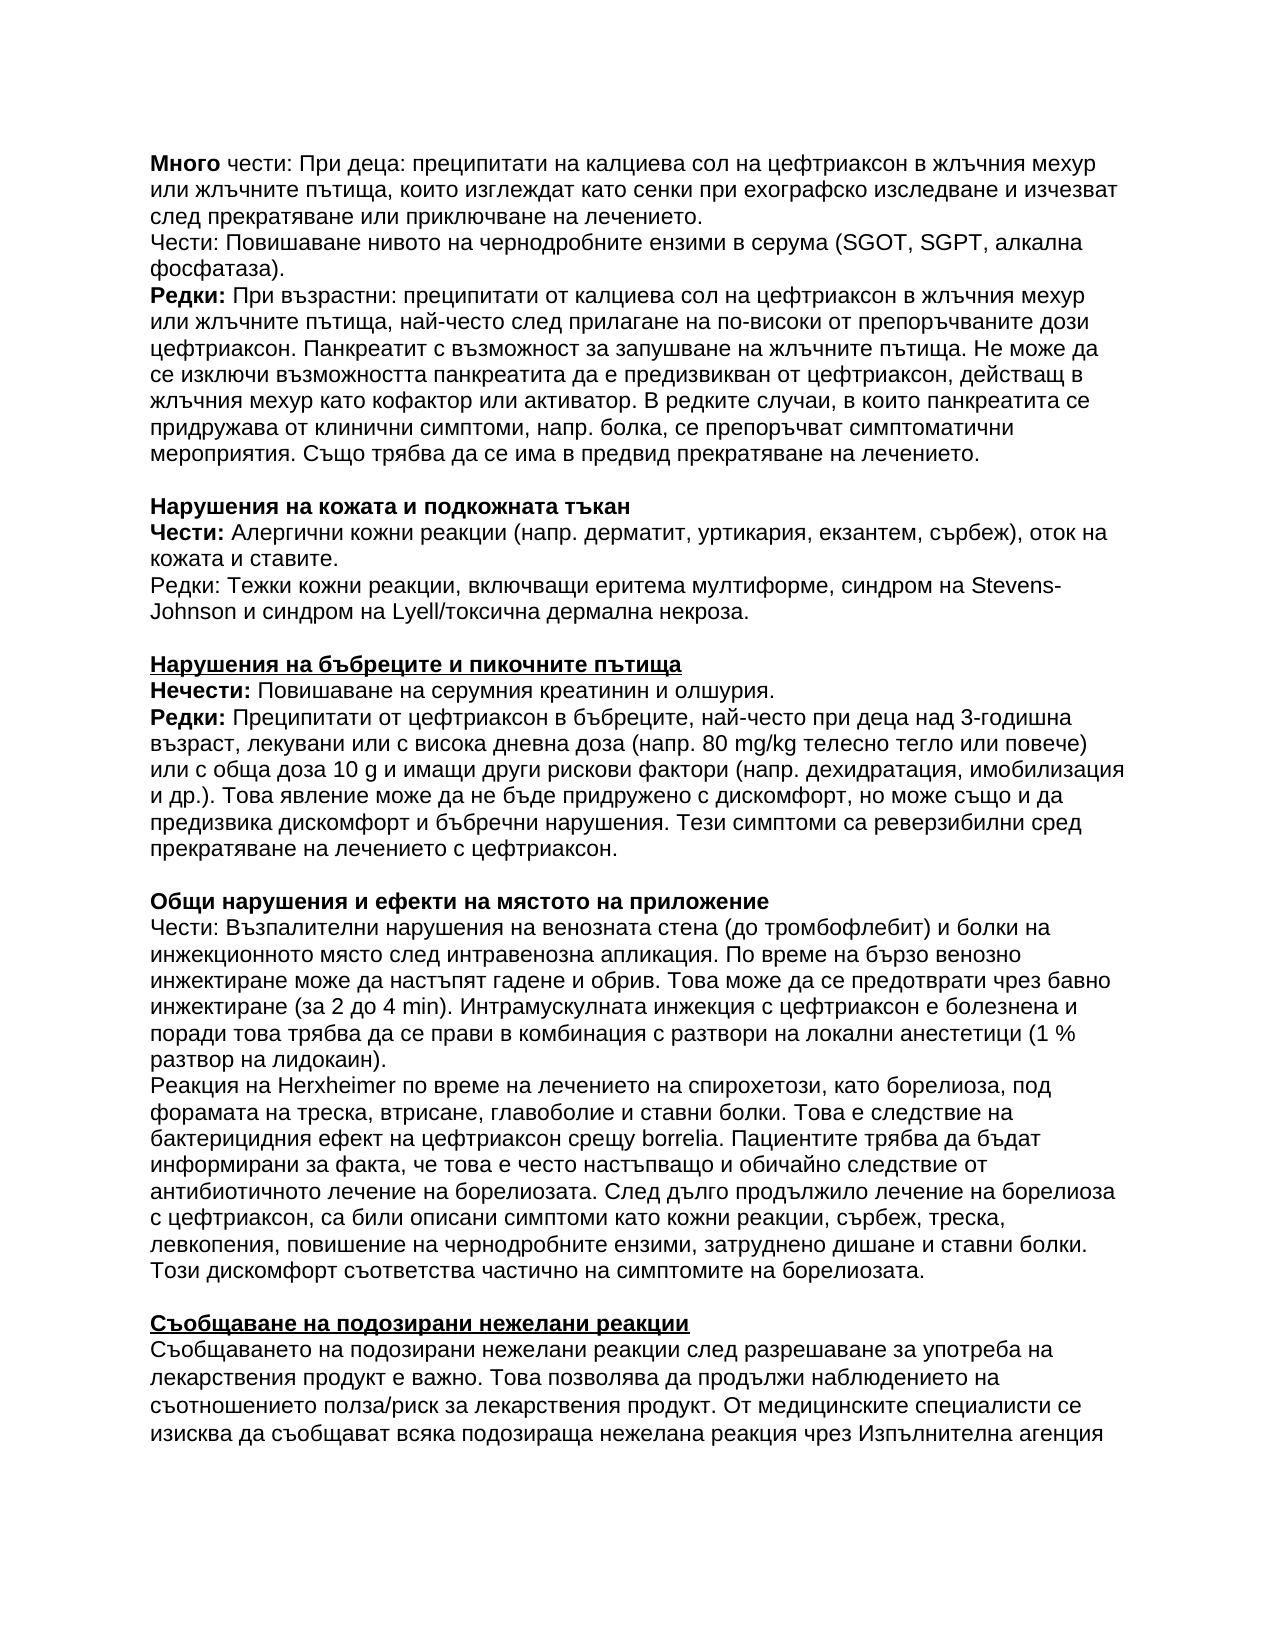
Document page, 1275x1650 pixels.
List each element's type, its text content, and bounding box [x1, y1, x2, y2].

text Общи нарушения и ефекти на мястото на приложение [150, 888, 1125, 914]
text Съобщаване на подозирани нежелани реакции [150, 1309, 1125, 1336]
text Чести: Възпалителни нарушения на венозната стена (до тромбофлебит) и болки на инжекционното място след интравенозна апликация. По време на бързо венозно инжектиране може да настъпят гадене и обрив. Това може да се предотврати чрез бавно инжектиране (за 2 до 4 min). Интрамускулната инжекция с цефтриаксон е болезнена и поради това трябва да се прави в комбинация с разтвори на локални анестетици (1 % разтвор на лидокаин). [150, 914, 1125, 1072]
text Редки: Тежки кожни реакции, включващи еритема мултиформе, синдром на Stevens-Johnson и синдром на Lyell/токсична дермална некроза. [150, 572, 1125, 624]
text Редки: При възрастни: преципитати от калциева сол на цефтриаксон в жлъчния мехур или жлъчните пътища, най-често след прилагане на по-високи от препоръчваните дози цефтриаксон. Панкреатит с възможност за запушване на жлъчните пътища. Не може да се изключи възможността панкреатита да е предизвикван от цефтриаксон, действащ в жлъчния мехур като кофактор или активатор. В редките случаи, в които панкреатита се придружава от клинични симптоми, напр. болка, се препоръчват симптоматични мероприятия. Също трябва да се има в предвид прекратяване на лечението. [150, 282, 1125, 466]
text Много чести: При деца: преципитати на калциева сол на цефтриаксон в жлъчния мехур или жлъчните пътища, които изглеждат като сенки при ехографско изследване и изчезват след прекратяване или приключване на лечението. [150, 150, 1125, 229]
text Реакция на Herxheimer по време на лечението на спирохетози, като борелиоза, под форамата на треска, втрисане, главоболие и ставни болки. Това е следствие на бактерицидния ефект на цефтриаксон срещу borrelia. Пациентите трябва да бъдат информирани за факта, че това е често настъпващо и обичайно следствие от антибиотичното лечение на борелиозата. След дълго продължило лечение на борелиоза с цефтриаксон, са били описани симптоми като кожни реакции, сърбеж, треска, левкопения, повишение на чернодробните ензими, затруднено дишане и ставни болки. Този дискомфорт съответства частично на симптомите на борелиозата. [150, 1072, 1125, 1283]
text Редки: Преципитати от цефтриаксон в бъбреците, най-често при деца над 3-годишна възраст, лекувани или с висока дневна доза (напр. 80 mg/kg телесно тегло или повече) или с обща доза 10 g и имащи други рискови фактори (напр. дехидратация, имобилизация и др.). Това явление може да не бъде придружено с дискомфорт, но може също и да предизвика дискомфорт и бъбречни нарушения. Тези симптоми са реверзибилни сред прекратяване на лечението с цефтриаксон. [150, 703, 1125, 862]
text Чести: Повишаване нивото на чернодробните ензими в серума (SGOT, SGPT, алкална фосфатаза). [150, 229, 1125, 282]
text Нарушения на кожата и подкожната тъкан [150, 493, 1125, 519]
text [150, 1336, 1125, 1446]
text Нечести: Повишаване на серумния креатинин и олшурия. [150, 677, 1125, 703]
text Нарушения на бъбреците и пикочните пътища [150, 651, 1125, 677]
text Чести: Алергични кожни реакции (напр. дерматит, уртикария, екзантем, сърбеж), оток на кожата и ставите. [150, 519, 1125, 572]
